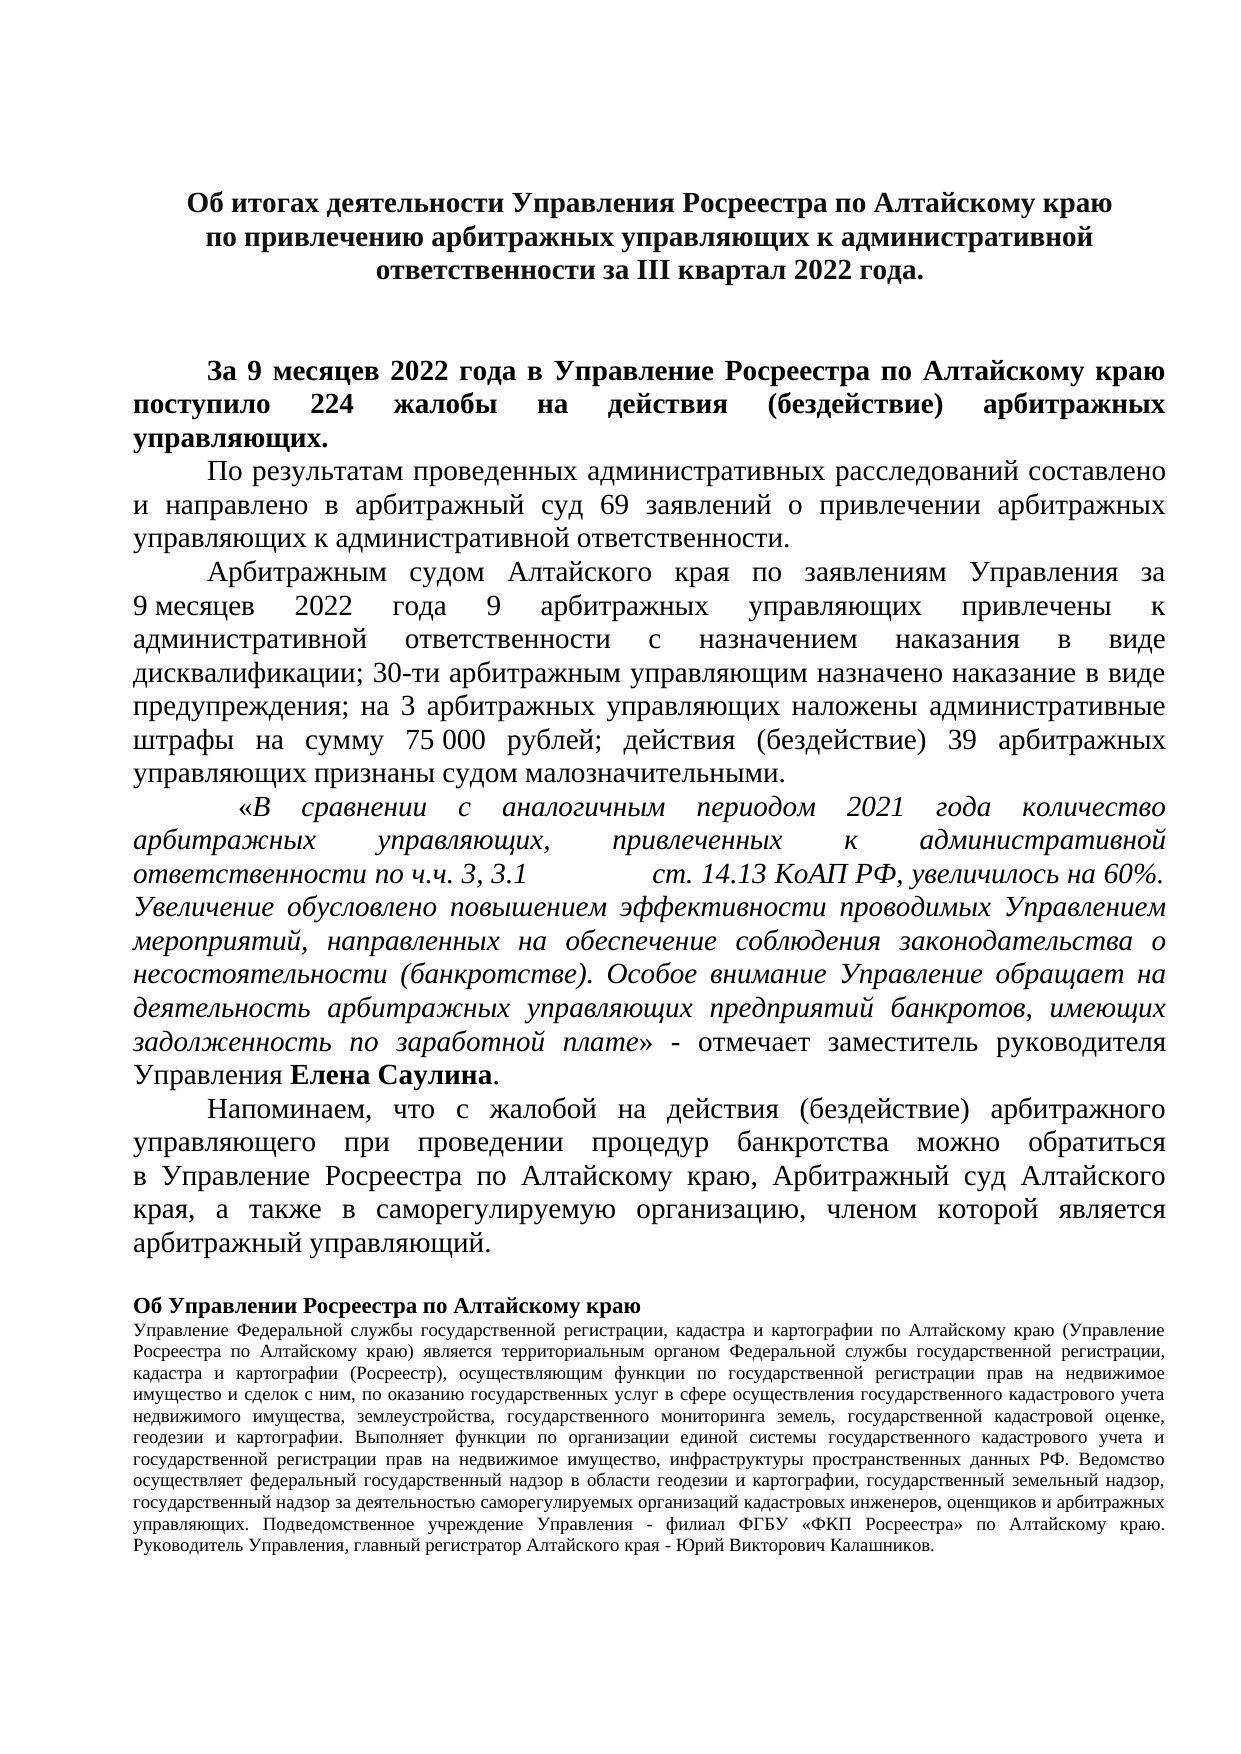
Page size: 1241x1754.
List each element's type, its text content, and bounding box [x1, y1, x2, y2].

text Напоминаем, что с жалобой на действия (бездействие) арбитражного управляющего при проведении процедур банкротства можно обратиться в Управление Росреестра по Алтайскому краю, Арбитражный суд Алтайского края, а также в саморегулируемую организацию, членом которой является арбитражный управляющий. [133, 1091, 1167, 1258]
text Управление Федеральной службы государственной регистрации, кадастра и картографии по Алтайскому краю (Управление Росреестра по Алтайскому краю) является территориальным органом Федеральной службы государственной регистрации, кадастра и картографии (Росреестр), осуществляющим функции по государственной регистрации прав на недвижимое имущество и сделок с ним, по оказанию государственных услуг в сфере осуществления государственного кадастрового учета недвижимого имущества, землеустройства, государственного мониторинга земель, государственной кадастровой оценке, геодезии и картографии. Выполняет функции по организации единой системы государственного кадастрового учета и государственной регистрации прав на недвижимое имущество, инфраструктуры пространственных данных РФ. Ведомство осуществляет федеральный государственный надзор в области геодезии и картографии, государственный земельный надзор, государственный надзор за деятельностью саморегулируемых организаций кадастровых инженеров, оценщиков и арбитражных управляющих. Подведомственное учреждение Управления - филиал ФГБУ «ФКП Росреестра» по Алтайскому краю. Руководитель Управления, главный регистратор Алтайского края - Юрий Викторович Калашников. [133, 1318, 1167, 1556]
text За 9 месяцев 2022 года в Управление Росреестра по Алтайскому краю поступило 224 жалобы на действия (бездействие) арбитражных управляющих. [133, 353, 1167, 453]
text Об Управлении Росреестра по Алтайскому краю [133, 1292, 1167, 1318]
text По результатам проведенных административных расследований составлено и направлено в арбитражный суд 69 заявлений о привлечении арбитражных управляющих к административной ответственности. [133, 453, 1167, 554]
text ответственности за III квартал 2022 года. [133, 252, 1167, 286]
text Арбитражным судом Алтайского края по заявлениям Управления за 9 месяцев 2022 года 9 арбитражных управляющих привлечены к административной ответственности с назначением наказания в виде дисквалификации; 30-ти арбитражным управляющим назначено наказание в виде предупреждения; на 3 арбитражных управляющих наложены административные штрафы на сумму 75 000 рублей; действия (бездействие) 39 арбитражных управляющих признаны судом малозначительными. [133, 554, 1167, 789]
text Об итогах деятельности Управления Росреестра по Алтайскому краю [133, 185, 1167, 219]
text «В сравнении с аналогичным периодом 2021 года количество арбитражных управляющих, привлеченных к административной ответственности по ч.ч. 3, 3.1 ст. 14.13 КоАП РФ, увеличилось на 60%. Увеличение обусловлено повышением эффективности проводимых Управлением мероприятий, направленных на обеспечение соблюдения законодательства о несостоятельности (банкротстве). Особое внимание Управление обращает на деятельность арбитражных управляющих предприятий банкротов, имеющих задолженность по заработной плате» - отмечает заместитель руководителя Управления Елена Саулина. [133, 789, 1167, 1091]
text по привлечению арбитражных управляющих к административной [133, 219, 1167, 252]
